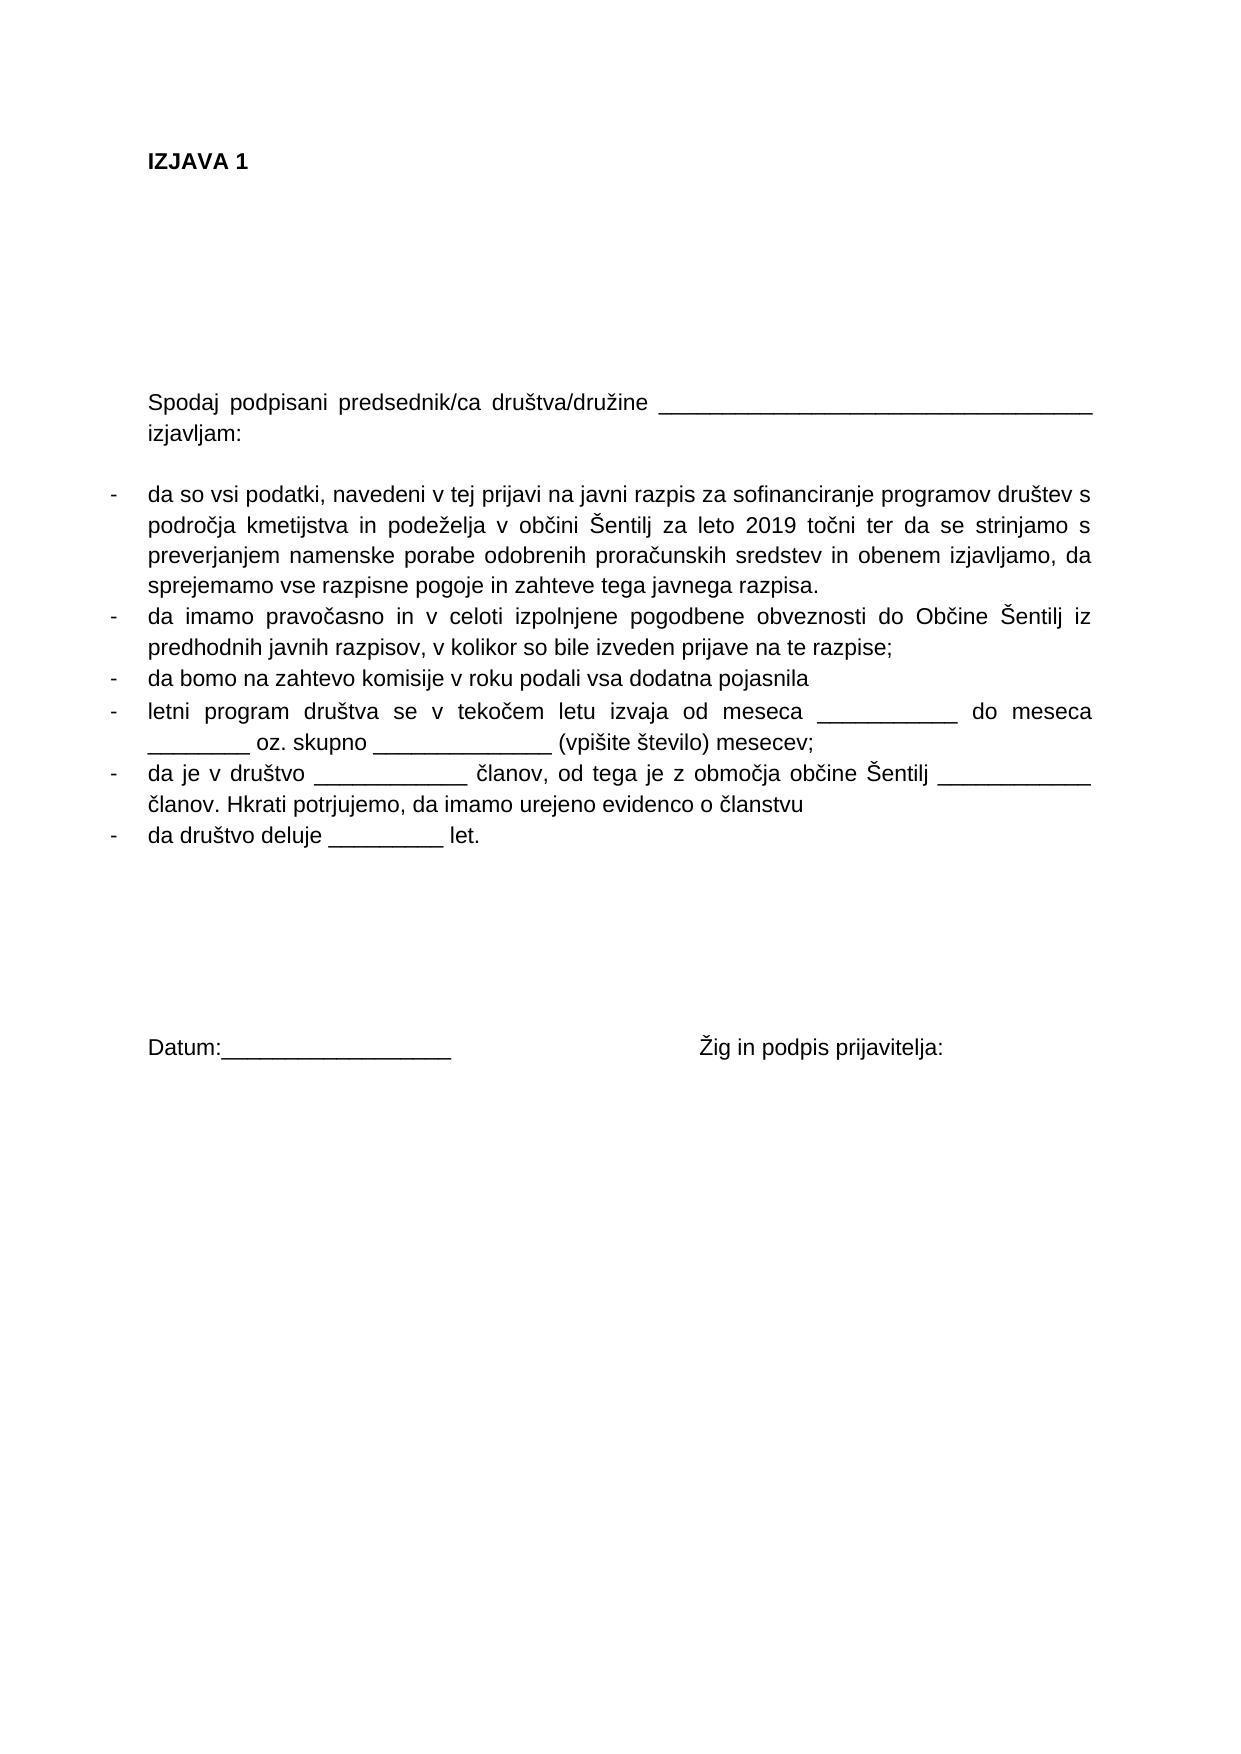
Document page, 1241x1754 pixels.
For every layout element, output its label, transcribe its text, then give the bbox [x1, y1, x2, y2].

list da so vsi podatki, navedeni v tej prijavi na javni razpis za sofinanciranje programov društev s področja kmetijstva in podeželja v občini Šentilj za leto 2019 točni ter da se strinjamo s preverjanjem namenske porabe odobrenih proračunskih sredstev in obenem izjavljamo, da sprejemamo vse razpisne pogoje in zahteve tega javnega razpisa. [110, 480, 1092, 599]
list da bomo na zahtevo komisije v roku podali vsa dodatna pojasnila [110, 664, 1092, 693]
list da društvo deluje _________ let. [110, 821, 1092, 849]
list da imamo pravočasno in v celoti izpolnjene pogodbene obveznosti do Občine Šentilj iz predhodnih javnih razpisov, v kolikor so bile izveden prijave na te razpise; [110, 602, 1092, 661]
text Datum:__________________ Žig in podpis prijavitelja: [148, 1034, 1092, 1061]
list letni program društva se v tekočem letu izvaja od meseca ___________ do meseca ________ oz. skupno ______________ (vpišite število) mesecev; [110, 697, 1092, 755]
list da je v društvo ____________ članov, od tega je z območja občine Šentilj ____________ članov. Hkrati potrjujemo, da imamo urejeno evidenco o članstvu [110, 759, 1092, 817]
text Spodaj podpisani predsednik/ca društva/družine __________________________________ izjavljam: [148, 389, 1092, 446]
text IZJAVA 1 [148, 148, 1092, 174]
